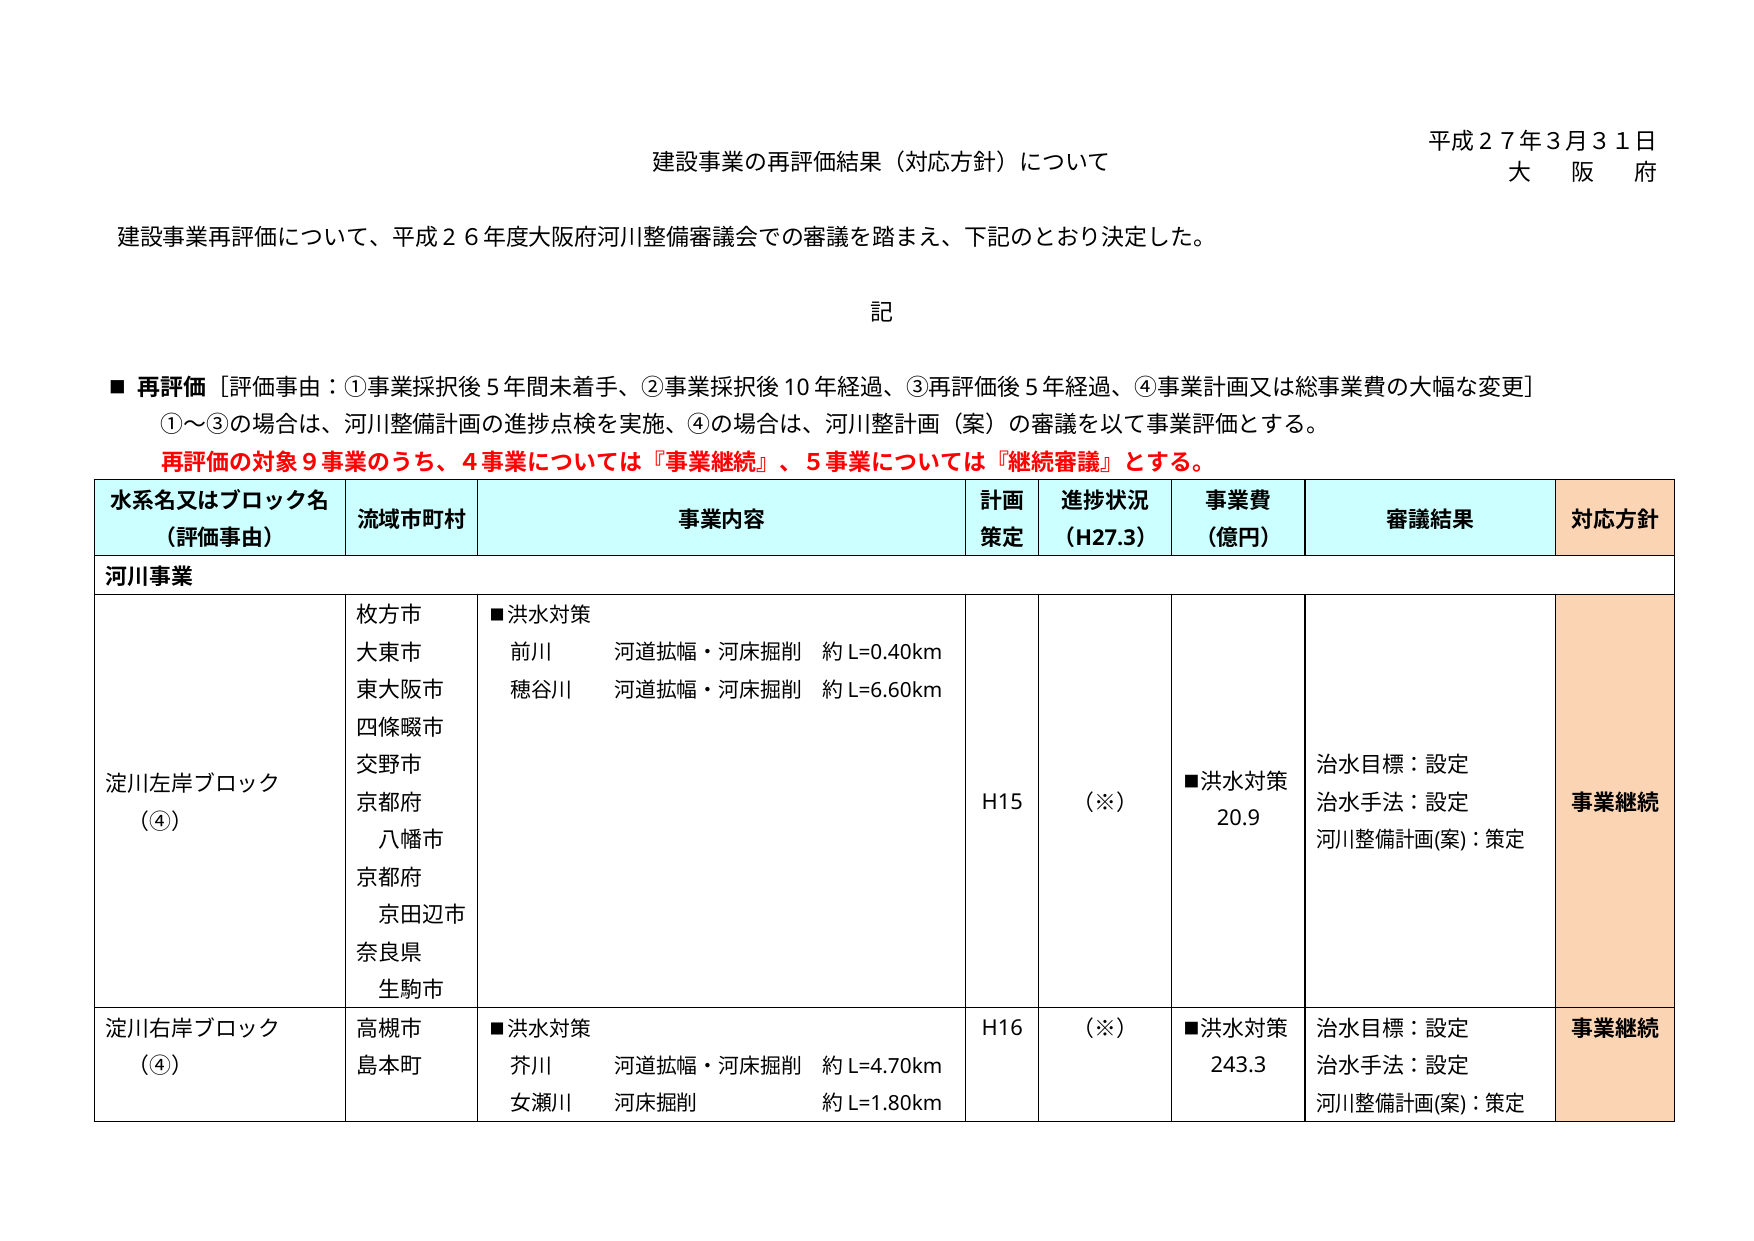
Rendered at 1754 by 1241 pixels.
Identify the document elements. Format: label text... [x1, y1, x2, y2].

text 記 [94, 291, 1669, 329]
text 建設事業の再評価結果（対応方針）について [94, 141, 1669, 179]
table_cell 淀川右岸ブロック （④） [95, 1008, 345, 1121]
list 再評価の対象９事業のうち、４事業については『事業継続』、５事業については『継続審議』とする。 [138, 441, 1669, 479]
table_header 事業内容 [478, 480, 965, 555]
table_cell 洪水対策 20.9 [1172, 595, 1304, 1007]
table_header 対応方針 [1556, 480, 1674, 555]
table_cell （※） [1039, 595, 1171, 1007]
list ①～③の場合は、河川整備計画の進捗点検を実施、④の場合は、河川整計画（案）の審議を以て事業評価とする。 [138, 404, 1669, 441]
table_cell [478, 1008, 965, 1121]
table_cell 洪水対策 前川 河道拡幅・河床掘削 約L=0.40km 穂谷川 河道拡幅・河床掘削 約L=6.60km [478, 595, 965, 1007]
table_cell H15 [966, 595, 1038, 1007]
table_header 計画 策定 [966, 480, 1038, 555]
table_cell 高槻市 島本町 [346, 1008, 477, 1121]
table_cell 河川事業 [95, 556, 1674, 593]
table_header 進捗状況（H27.3） [1039, 480, 1171, 555]
table_cell 洪水対策 243.3 [1172, 1008, 1304, 1121]
list 再評価［評価事由：①事業採択後5年間未着手、②事業採択後10年経過、③再評価後5年経過、④事業計画又は総事業費の大幅な変更］ [109, 366, 1669, 404]
table_header 流域市町村 [346, 480, 477, 555]
table_cell （※） [1039, 1008, 1171, 1121]
table_header 審議結果 [1306, 480, 1555, 555]
table_cell 治水目標：設定 治水手法：設定 河川整備計画(案)：策定 [1306, 595, 1555, 1007]
table_header 事業費 （億円） [1172, 480, 1304, 555]
table_header 水系名又はブロック名 （評価事由） [95, 480, 345, 555]
table_cell H16 [966, 1008, 1038, 1121]
table_cell 事業継続 [1556, 595, 1674, 1007]
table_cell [1306, 1008, 1555, 1121]
table_cell 枚方市 大東市 東大阪市 四條畷市 交野市 京都府 八幡市 京都府 京田辺市 奈良県 生駒市 [346, 595, 477, 1007]
table_cell 淀川左岸ブロック （④） [95, 595, 345, 1007]
table_cell 事業継続 [1556, 1008, 1674, 1121]
text 建設事業再評価について、平成2６年度大阪府河川整備審議会での審議を踏まえ、下記のとおり決定した。 [94, 216, 1669, 254]
